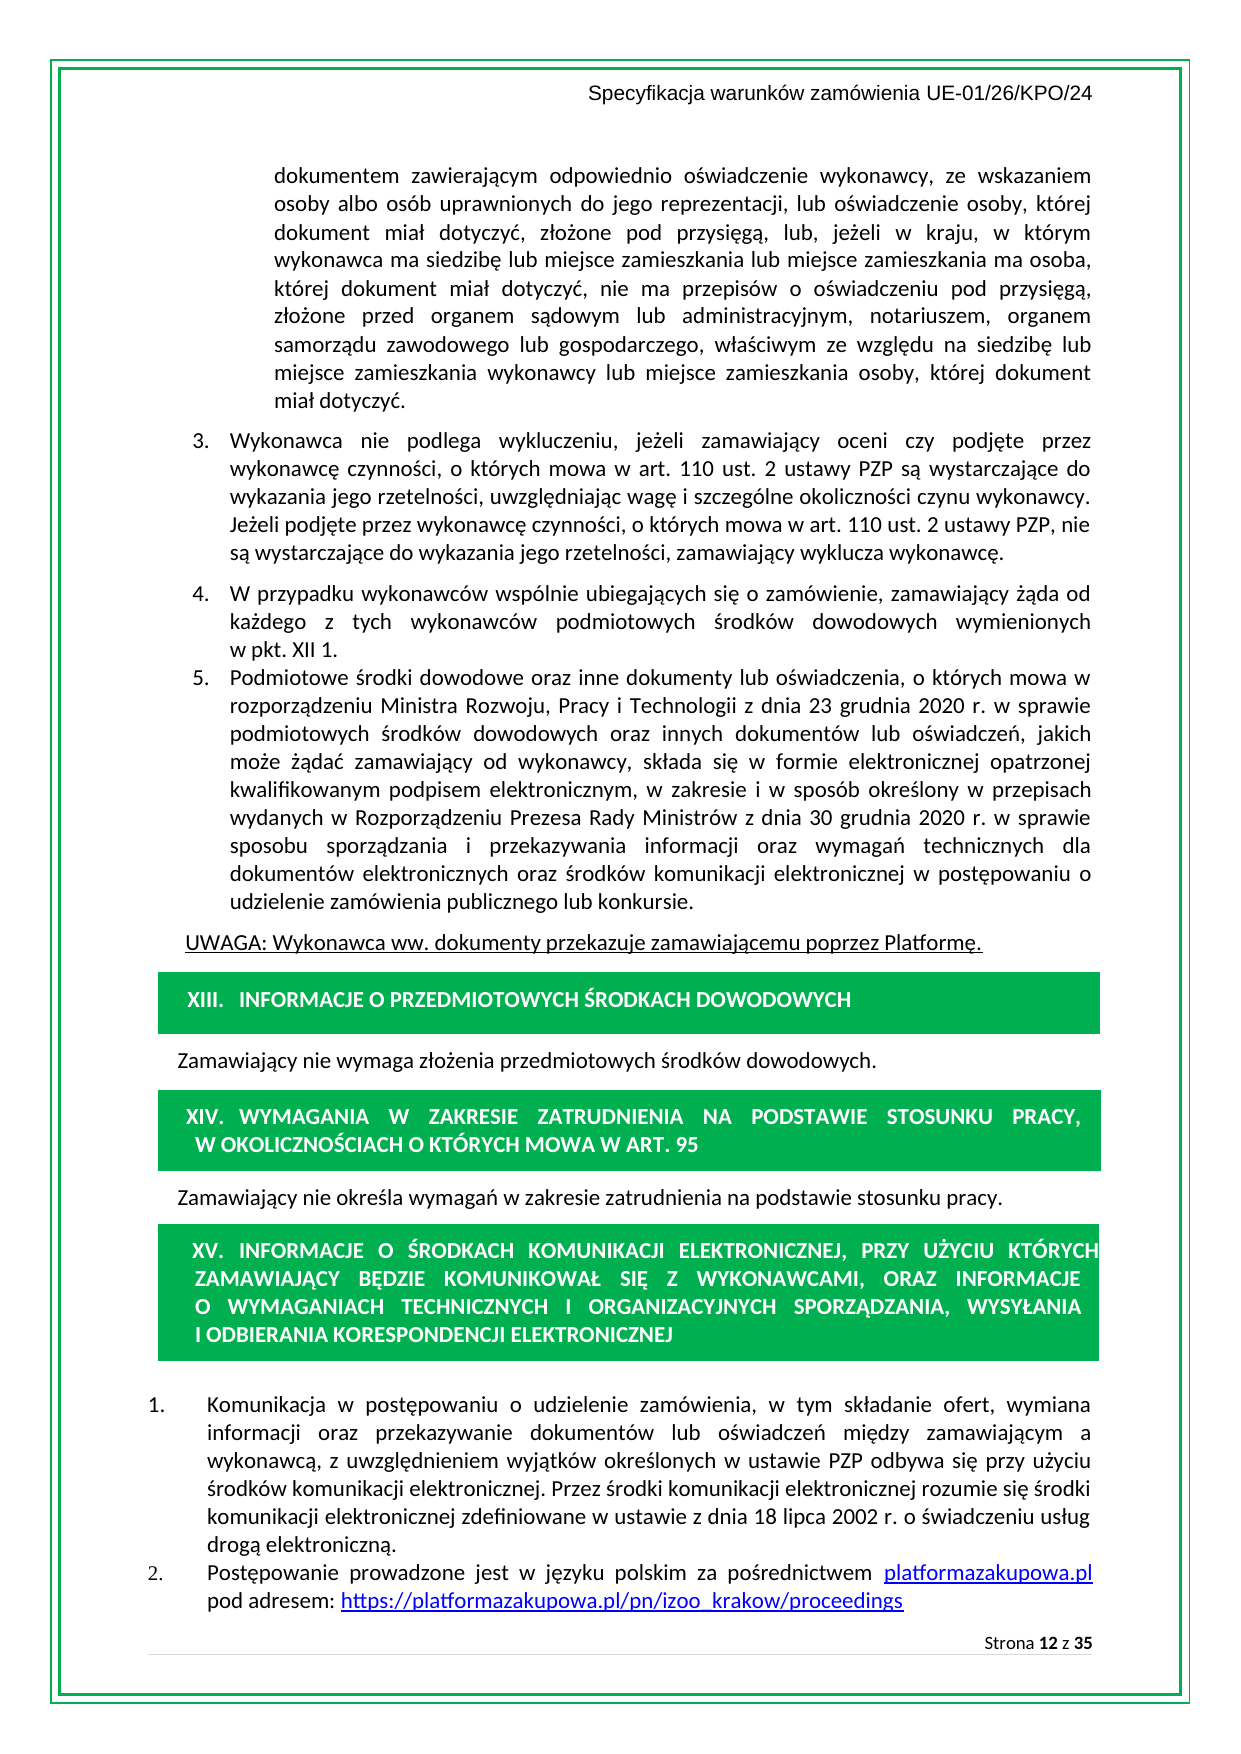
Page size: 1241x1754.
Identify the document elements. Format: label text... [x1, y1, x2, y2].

list Komunikacja w postępowaniu o udzielenie zamówienia, w tym składanie ofert, wymiana informacji oraz przekazywanie dokumentów lub oświadczeń między zamawiającym a wykonawcą, z uwzględnieniem wyjątków określonych w ustawie PZP odbywa się przy użyciu środków komunikacji elektronicznej. Przez środki komunikacji elektronicznej rozumie się środki komunikacji elektronicznej zdefiniowane w ustawie z dnia 18 lipca 2002 r. o świadczeniu usług drogą elektroniczną. [148, 1390, 1092, 1558]
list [236, 162, 1092, 414]
list Postępowanie prowadzone jest w języku polskim za pośrednictwem platformazakupowa.pl pod adresem: https://platformazakupowa.pl/pn/izoo_krakow/proceedings [148, 1558, 1092, 1614]
text Zamawiający nie określa wymagań w zakresie zatrudnienia na podstawie stosunku pracy. [177, 1183, 1092, 1211]
list Wykonawca nie podlega wykluczeniu, jeżeli zamawiający oceni czy podjęte przez wykonawcę czynności, o których mowa w art. 110 ust. 2 ustawy PZP są wystarczające do wykazania jego rzetelności, uwzględniając wagę i szczególne okoliczności czynu wykonawcy. Jeżeli podjęte przez wykonawcę czynności, o których mowa w art. 110 ust. 2 ustawy PZP, nie są wystarczające do wykazania jego rzetelności, zamawiający wyklucza wykonawcę. [192, 426, 1092, 566]
text Zamawiający nie wymaga złożenia przedmiotowych środków dowodowych. [177, 1047, 1092, 1074]
text UWAGA: Wykonawca ww. dokumenty przekazuje zamawiającemu poprzez Platformę. [185, 928, 1092, 956]
list W przypadku wykonawców wspólnie ubiegających się o zamówienie, zamawiający żąda od każdego z tych wykonawców podmiotowych środków dowodowych wymienionych w pkt. XII 1. [192, 579, 1092, 663]
table_header INFORMACJE O ŚRODKACH KOMUNIKACJI ELEKTRONICZNEJ, PRZY UŻYCIU KTÓRYCH ZAMAWIAJĄCY BĘDZIE KOMUNIKOWAŁ SIĘ Z WYKONAWCAMI, ORAZ INFORMACJE O WYMAGANIACH TECHNICZNYCH I ORGANIZACYJNYCH SPORZĄDZANIA, WYSYŁANIA I ODBIERANIA KORESPONDENCJI ELEKTRONICZNEJ [158, 1224, 1099, 1361]
table_header INFORMACJE O PRZEDMIOTOWYCH ŚRODKACH DOWODOWYCH [158, 972, 1100, 1034]
list Podmiotowe środki dowodowe oraz inne dokumenty lub oświadczenia, o których mowa w rozporządzeniu Ministra Rozwoju, Pracy i Technologii z dnia 23 grudnia 2020 r. w sprawie podmiotowych środków dowodowych oraz innych dokumentów lub oświadczeń, jakich może żądać zamawiający od wykonawcy, składa się w formie elektronicznej opatrzonej kwalifikowanym podpisem elektronicznym, w zakresie i w sposób określony w przepisach wydanych w Rozporządzeniu Prezesa Rady Ministrów z dnia 30 grudnia 2020 r. w sprawie sposobu sporządzania i przekazywania informacji oraz wymagań technicznych dla dokumentów elektronicznych oraz środków komunikacji elektronicznej w postępowaniu o udzielenie zamówienia publicznego lub konkursie. [192, 663, 1092, 915]
table_header WYMAGANIA W ZAKRESIE ZATRUDNIENIA NA PODSTAWIE STOSUNKU PRACY, W OKOLICZNOŚCIACH O KTÓRYCH MOWA W ART. 95 [158, 1090, 1101, 1171]
